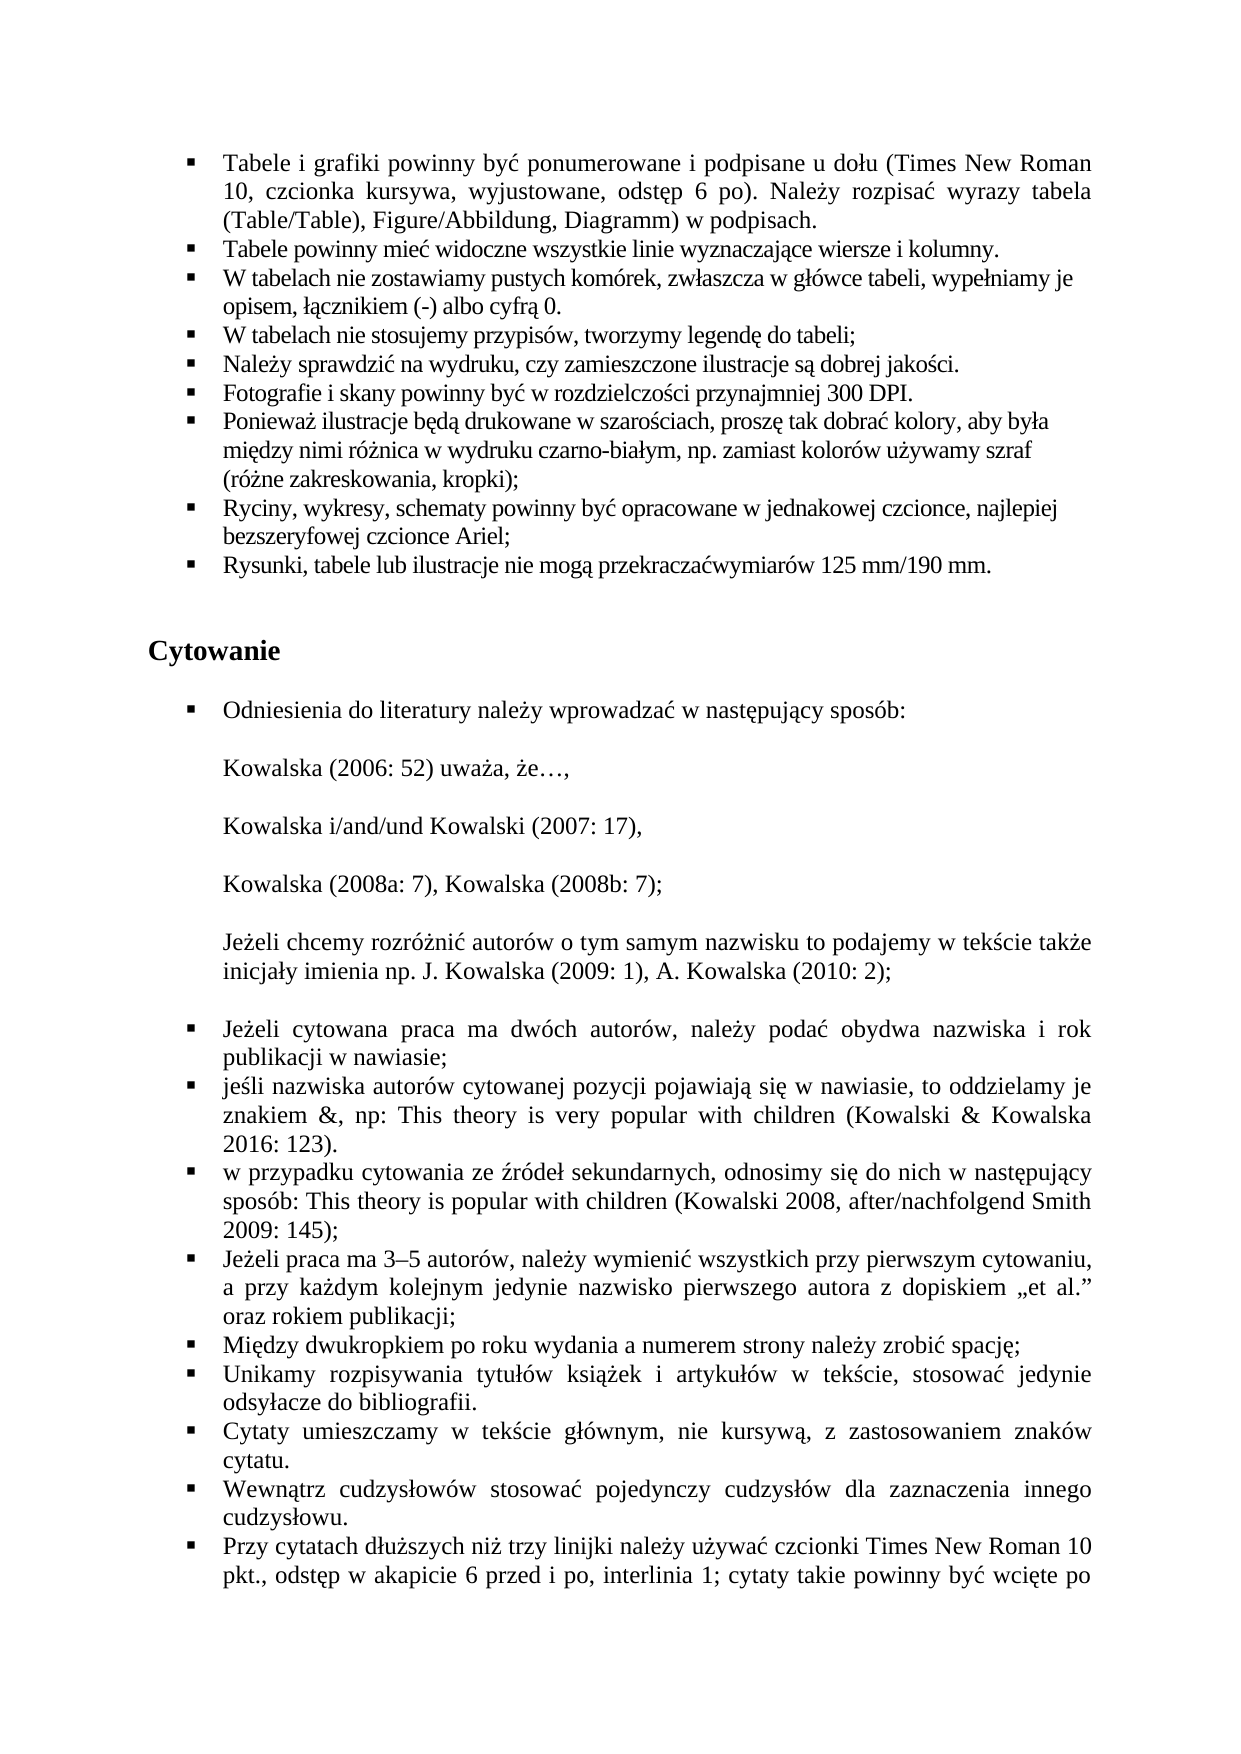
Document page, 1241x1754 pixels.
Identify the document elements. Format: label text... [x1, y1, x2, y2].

list Tabele i grafiki powinny być ponumerowane i podpisane u dołu (Times New Roman 10, czcionka kursywa, wyjustowane, odstęp 6 po). Należy rozpisać wyrazy tabela (Table/Table), Figure/Abbildung, Diagramm) w podpisach. [185, 148, 1093, 234]
text Kowalska (2006: 52) uważa, że…, [223, 753, 1093, 782]
list Między dwukropkiem po roku wydania a numerem strony należy zrobić spację; [185, 1330, 1093, 1359]
list Tabele powinny mieć widoczne wszystkie linie wyznaczające wiersze i kolumny. [185, 234, 1093, 263]
text Kowalska i/and/und Kowalski (2007: 17), [223, 811, 1093, 840]
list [185, 1531, 1093, 1589]
list Wewnątrz cudzysłowów stosować pojedynczy cudzysłów dla zaznaczenia innego cudzysłowu. [185, 1474, 1093, 1531]
list Jeżeli praca ma 3–5 autorów, należy wymienić wszystkich przy pierwszym cytowaniu, a przy każdym kolejnym jedynie nazwisko pierwszego autora z dopiskiem „et al.” oraz rokiem publikacji; [185, 1244, 1093, 1330]
list Rysunki, tabele lub ilustracje nie mogą przekraczaćwymiarów 125 mm/190 mm. [185, 550, 1093, 579]
subtitle Cytowanie [148, 633, 1093, 666]
list Ponieważ ilustracje będą drukowane w szarościach, proszę tak dobrać kolory, aby była między nimi różnica w wydruku czarno-białym, np. zamiast kolorów używamy szraf (różne zakreskowania, kropki); [185, 406, 1093, 493]
list Jeżeli cytowana praca ma dwóch autorów, należy podać obydwa nazwiska i rok publikacji w nawiasie; [185, 1014, 1093, 1071]
list Unikamy rozpisywania tytułów książek i artykułów w tekście, stosować jedynie odsyłacze do bibliografii. [185, 1359, 1093, 1416]
list Odniesienia do literatury należy wprowadzać w następujący sposób: [185, 695, 1093, 724]
list W tabelach nie stosujemy przypisów, tworzymy legendę do tabeli; [185, 320, 1093, 349]
list Fotografie i skany powinny być w rozdzielczości przynajmniej 300 DPI. [185, 378, 1093, 406]
list Cytaty umieszczamy w tekście głównym, nie kursywą, z zastosowaniem znaków cytatu. [185, 1416, 1093, 1474]
text Jeżeli chcemy rozróżnić autorów o tym samym nazwisku to podajemy w tekście także inicjały imienia np. J. Kowalska (2009: 1), A. Kowalska (2010: 2); [223, 927, 1093, 984]
list W tabelach nie zostawiamy pustych komórek, zwłaszcza w główce tabeli, wypełniamy je opisem, łącznikiem (-) albo cyfrą 0. [185, 263, 1093, 320]
text Kowalska (2008a: 7), Kowalska (2008b: 7); [223, 869, 1093, 898]
list Należy sprawdzić na wydruku, czy zamieszczone ilustracje są dobrej jakości. [185, 349, 1093, 378]
list w przypadku cytowania ze źródeł sekundarnych, odnosimy się do nich w następujący sposób: This theory is popular with children (Kowalski 2008, after/nachfolgend Smith 2009: 145); [185, 1157, 1093, 1244]
list Ryciny, wykresy, schematy powinny być opracowane w jednakowej czcionce, najlepiej bezszeryfowej czcionce Ariel; [185, 493, 1093, 550]
list jeśli nazwiska autorów cytowanej pozycji pojawiają się w nawiasie, to oddzielamy je znakiem &, np: This theory is very popular with children (Kowalski & Kowalska 2016: 123). [185, 1071, 1093, 1157]
